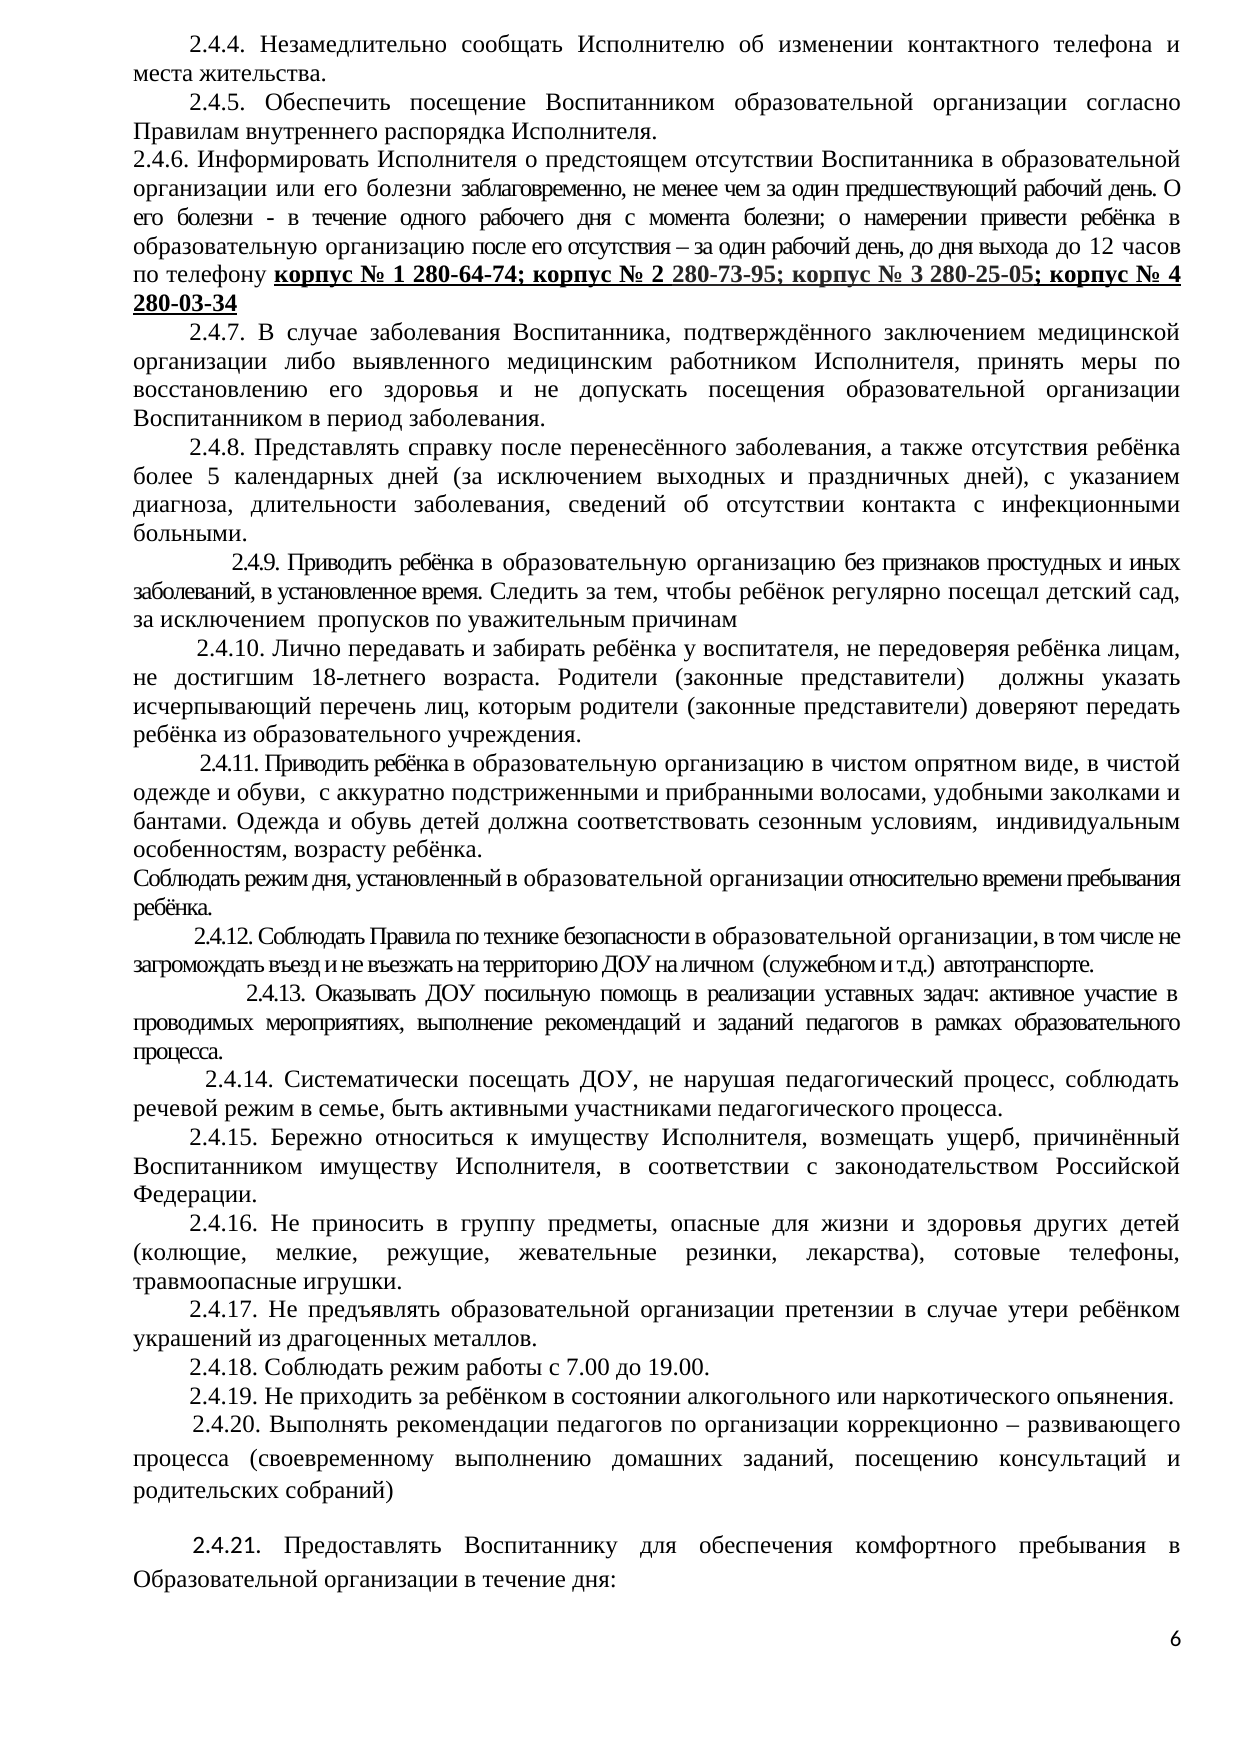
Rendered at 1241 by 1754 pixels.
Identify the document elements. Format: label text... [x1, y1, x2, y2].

text 2.4.16. Не приносить в группу предметы, опасные для жизни и здоровья других детей (колющие, мелкие, режущие, жевательные резинки, лекарства), сотовые телефоны, травмоопасные игрушки. [133, 1208, 1181, 1294]
text 2.4.19. Не приходить за ребёнком в состоянии алкогольного или наркотического опьянения. [133, 1381, 1181, 1409]
text 2.4.4. Незамедлительно сообщать Исполнителю об изменении контактного телефона и места жительства. [133, 29, 1181, 87]
text Соблюдать режим дня, установленный в образовательной организации относительно времени пребывания ребёнка. [133, 863, 1181, 921]
text 2.4.12. Соблюдать Правила по технике безопасности в образовательной организации, в том числе не загромождать въезд и не въезжать на территорию ДОУ на личном (служебном и т.д.) автотранспорте. [133, 921, 1181, 978]
text 2.4.15. Бережно относиться к имуществу Исполнителя, возмещать ущерб, причинённый Воспитанником имуществу Исполнителя, в соответствии с законодательством Российской Федерации. [133, 1122, 1181, 1208]
text 2.4.5. Обеспечить посещение Воспитанником образовательной организации согласно Правилам внутреннего распорядка Исполнителя. [133, 87, 1181, 144]
text 2.4.21. Предоставлять Воспитаннику для обеспечения комфортного пребывания в Образовательной организации в течение дня: [133, 1529, 1181, 1593]
text 2.4.9. Приводить ребёнка в образовательную организацию без признаков простудных и иных заболеваний, в установленное время. Следить за тем, чтобы ребёнок регулярно посещал детский сад, за исключением пропусков по уважительным причинам [133, 547, 1181, 633]
text 2.4.18. Соблюдать режим работы с 7.00 до 19.00. [133, 1352, 1181, 1381]
text 2.4.11. Приводить ребёнка в образовательную организацию в чистом опрятном виде, в чистой одежде и обуви, с аккуратно подстриженными и прибранными волосами, удобными заколками и бантами. Одежда и обувь детей должна соответствовать сезонным условиям, индивидуальным особенностям, возрасту ребёнка. [133, 748, 1181, 863]
text 2.4.14. Систематически посещать ДОУ, не нарушая педагогический процесс, соблюдать речевой режим в семье, быть активными участниками педагогического процесса. [133, 1064, 1181, 1122]
text 2.4.17. Не предъявлять образовательной организации претензии в случае утери ребёнком украшений из драгоценных металлов. [133, 1294, 1181, 1352]
text 2.4.8. Представлять справку после перенесённого заболевания, а также отсутствия ребёнка более 5 календарных дней (за исключением выходных и праздничных дней), с указанием диагноза, длительности заболевания, сведений об отсутствии контакта с инфекционными больными. [133, 432, 1181, 547]
list 2.4.10. Лично передавать и забирать ребёнка у воспитателя, не передоверяя ребёнка лицам, не достигшим 18-летнего возраста. Родители (законные представители) должны указать исчерпывающий перечень лиц, которым родители (законные представители) доверяют передать ребёнка из образовательного учреждения. [133, 633, 1181, 748]
text 2.4.7. В случае заболевания Воспитанника, подтверждённого заключением медицинской организации либо выявленного медицинским работником Исполнителя, принять меры по восстановлению его здоровья и не допускать посещения образовательной организации Воспитанником в период заболевания. [133, 317, 1181, 432]
text 2.4.13. Оказывать ДОУ посильную помощь в реализации уставных задач: активное участие в проводимых мероприятиях, выполнение рекомендаций и заданий педагогов в рамках образовательного процесса. [133, 978, 1181, 1064]
text 2.4.6. Информировать Исполнителя о предстоящем отсутствии Воспитанника в образовательной организации или его болезни заблаговременно, не менее чем за один предшествующий рабочий день. О его болезни - в течение одного рабочего дня с момента болезни; о намерении привести ребёнка в образовательную организацию после его отсутствия – за один рабочий день, до дня выхода до 12 часов по телефону корпус № 1 280-64-74; корпус № 2 280-73-95; корпус № 3 280-25-05; корпус № 4 280-03-34 [133, 144, 1181, 317]
text 2.4.20. Выполнять рекомендации педагогов по организации коррекционно – развивающего процесса (своевременному выполнению домашних заданий, посещению консультаций и родительских собраний) [133, 1409, 1181, 1504]
